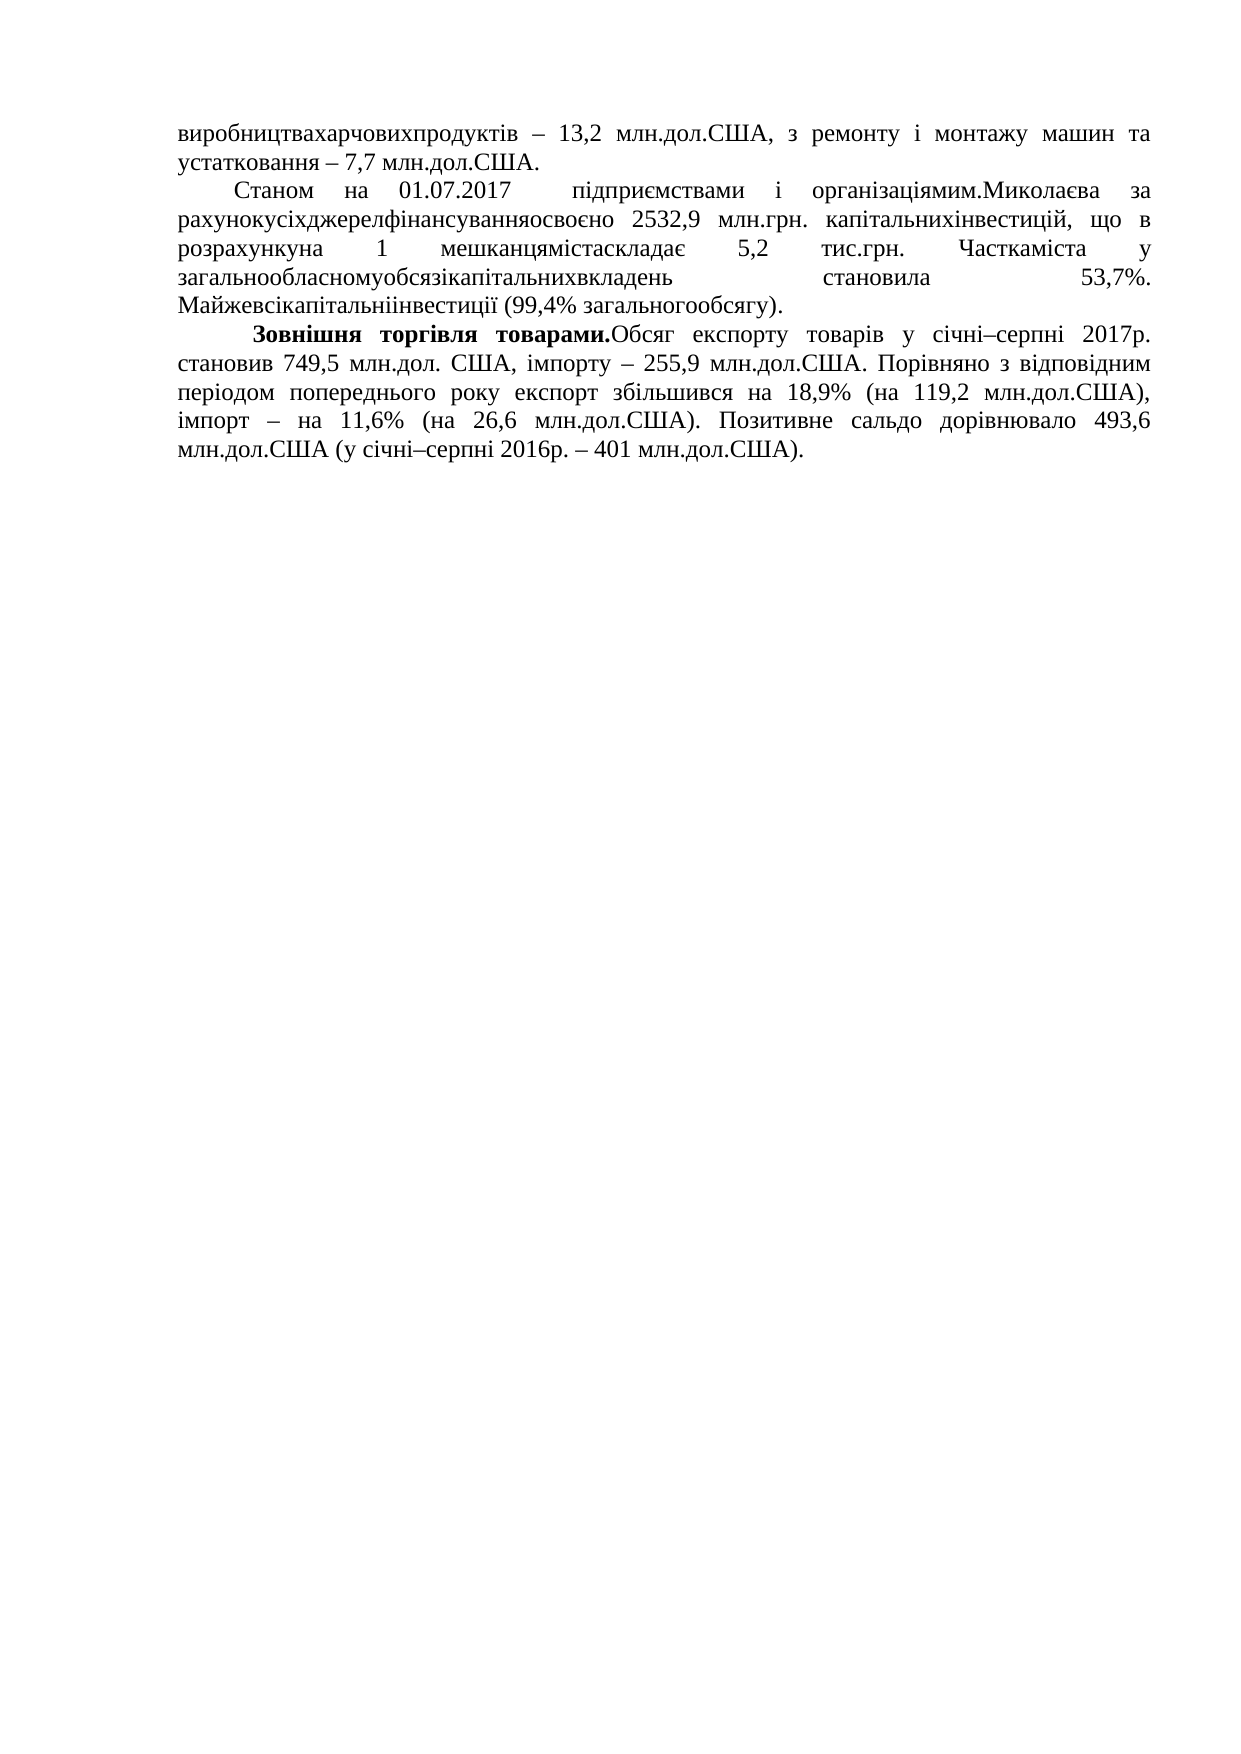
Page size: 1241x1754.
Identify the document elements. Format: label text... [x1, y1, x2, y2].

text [177, 118, 1152, 176]
text Зовнішня торгівля товарами.Обсяг експорту товарів у січні–серпні 2017р. становив 749,5 млн.дол. США, імпорту – 255,9 млн.дол.США. Порівняно з відповідним періодом попереднього року експорт збільшився на 18,9% (на 119,2 млн.дол.США), імпорт – на 11,6% (на 26,6 млн.дол.США). Позитивне сальдо дорівнювало 493,6 млн.дол.США (у січні–серпні 2016р. – 401 млн.дол.США). [177, 319, 1152, 463]
text Станом на 01.07.2017 підприємствами і організаціямим.Миколаєва за рахунокусіхджерелфінансуванняосвоєно 2532,9 млн.грн. капітальнихінвестицій, що в розрахункуна 1 мешканцямістаскладає 5,2 тис.грн. Часткаміста у загальнообласномуобсязікапітальнихвкладень становила 53,7%. Майжевсікапітальніінвестиції (99,4% загальногообсягу). [177, 176, 1152, 319]
